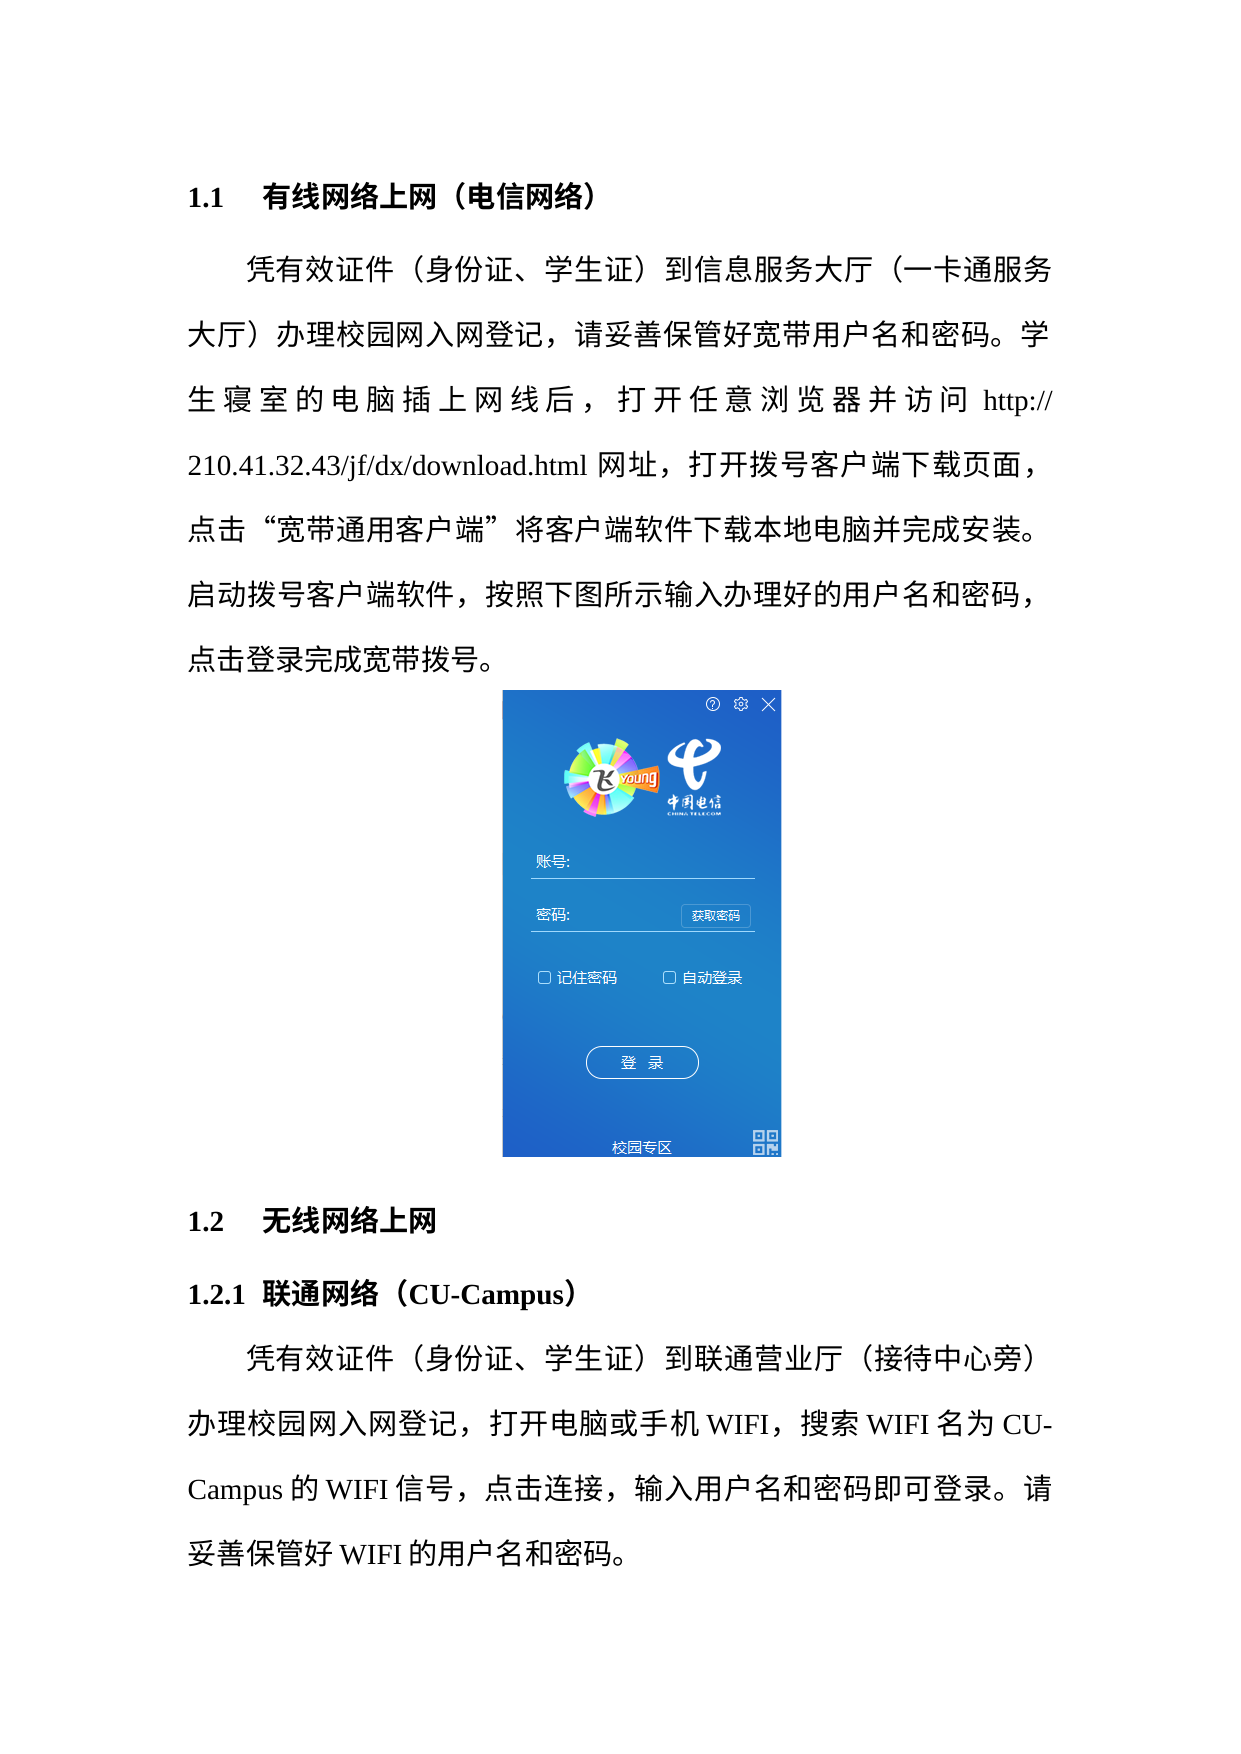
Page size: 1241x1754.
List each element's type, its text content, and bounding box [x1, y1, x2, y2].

text 凭有效证件（身份证、学生证）到联通营业厅（接待中心旁）办理校园网入网登记，打开电脑或手机WIFI，搜索WIFI名为CU-Campus的WIFI信号，点击连接，输入用户名和密码即可登录。请妥善保管好WIFI的用户名和密码。 [187, 1324, 1053, 1584]
text 凭有效证件（身份证、学生证）到信息服务大厅（一卡通服务大厅）办理校园网入网登记，请妥善保管好宽带用户名和密码。学生寝室的电脑插上网线后，打开任意浏览器并访问http://210.41.32.43/jf/dx/download.html 网址，打开拨号客户端下载页面，点击“宽带通用客户端”将客户端软件下载本地电脑并完成安装。启动拨号客户端软件，按照下图所示输入办理好的用户名和密码，点击登录完成宽带拨号。 [187, 235, 1053, 690]
picture [502, 690, 782, 1157]
subtitle 联通网络（CU-Campus） [187, 1259, 1053, 1324]
subtitle 有线网络上网（电信网络） [187, 162, 1053, 227]
subtitle 无线网络上网 [187, 1186, 1053, 1251]
